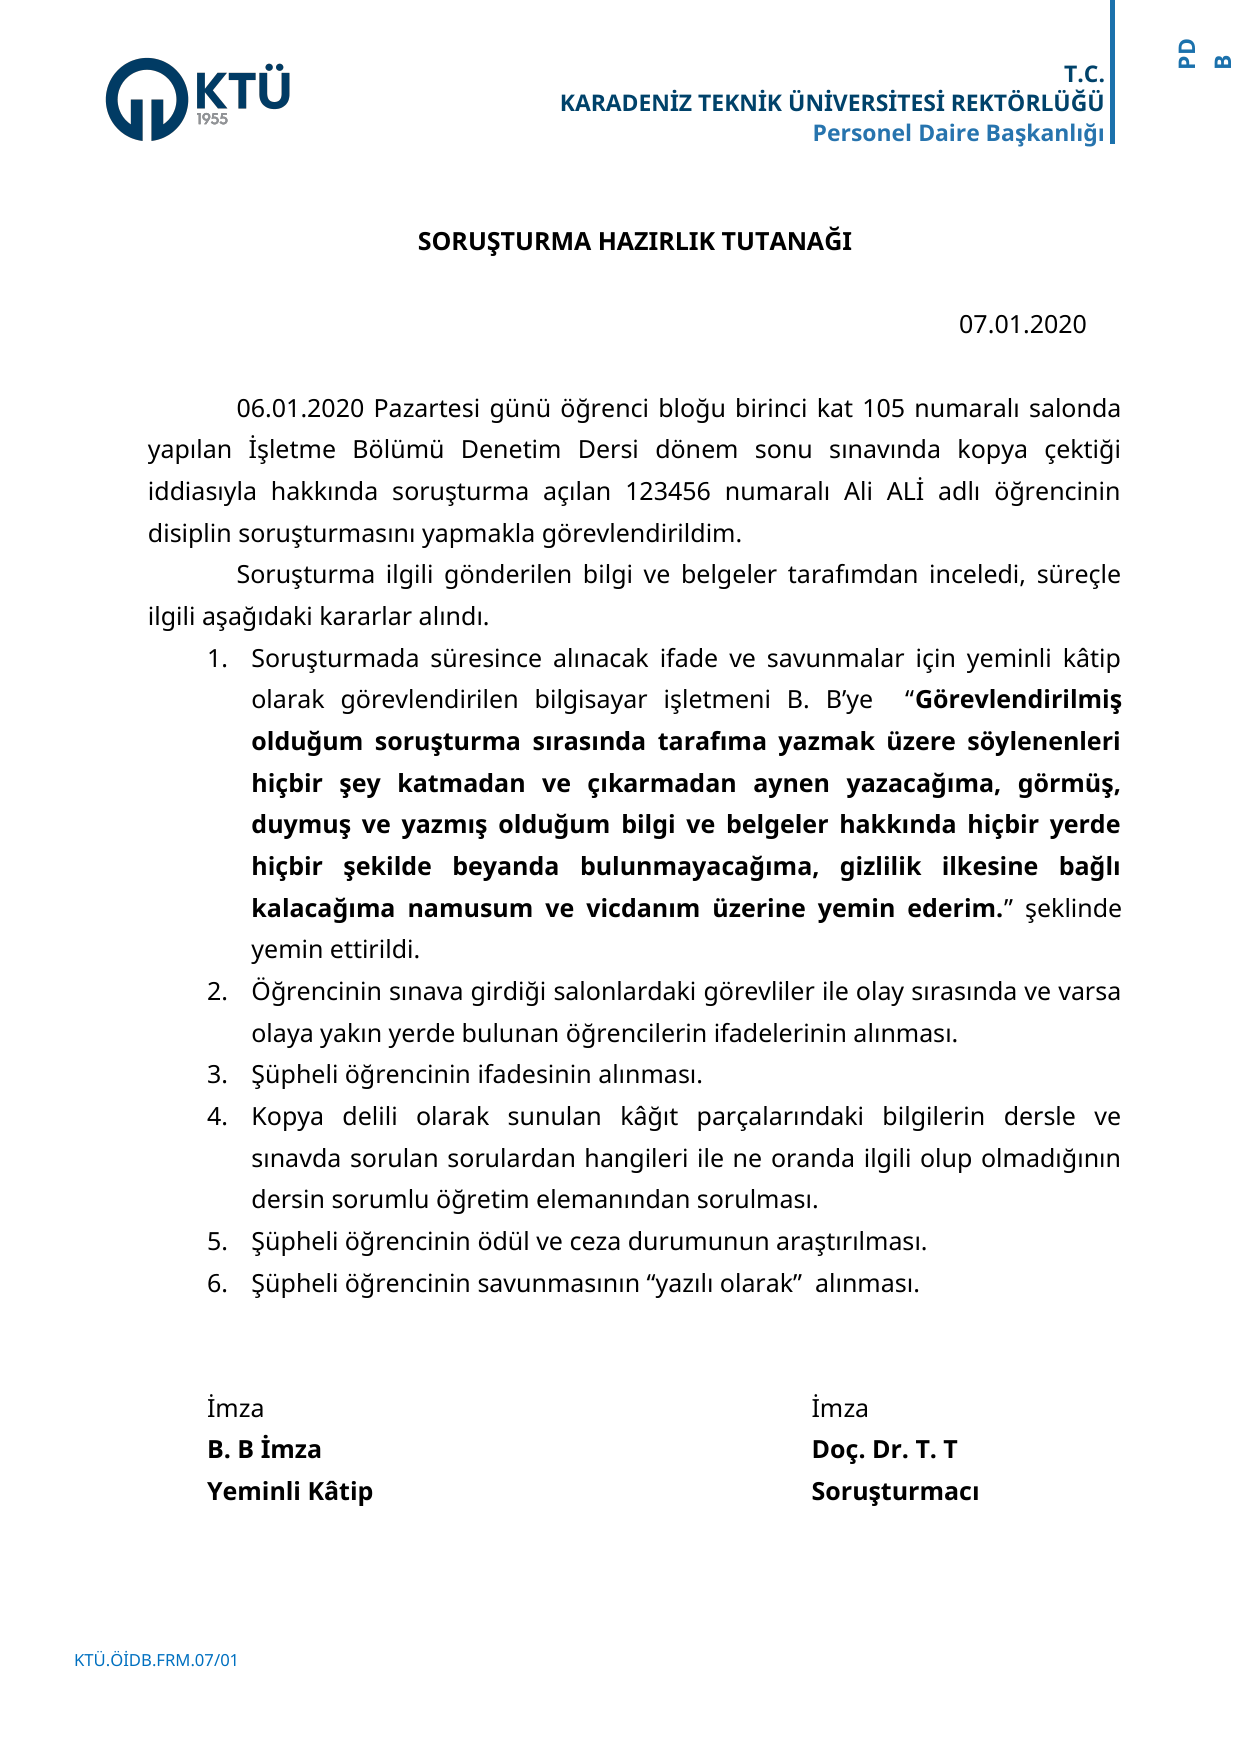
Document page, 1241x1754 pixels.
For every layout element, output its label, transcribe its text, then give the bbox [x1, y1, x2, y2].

text 06.01.2020 Pazartesi günü öğrenci bloğu birinci kat 105 numaralı salonda yapılan İşletme Bölümü Denetim Dersi dönem sonu sınavında kopya çektiği iddiasıyla hakkında soruşturma açılan 123456 numaralı Ali ALİ adlı öğrencinin disiplin soruşturmasını yapmakla görevlendirildim. [148, 383, 1122, 549]
text Yeminli Kâtip Soruşturmacı [207, 1466, 1122, 1508]
list Öğrencinin sınava girdiği salonlardaki görevliler ile olay sırasında ve varsa olaya yakın yerde bulunan öğrencilerin ifadelerinin alınması. [207, 966, 1122, 1049]
text B. B İmza Doç. Dr. T. T [207, 1424, 1122, 1466]
text 07.01.2020 [870, 299, 1122, 341]
list Şüpheli öğrencinin ödül ve ceza durumunun araştırılması. [207, 1216, 1122, 1258]
text SORUŞTURMA HAZIRLIK TUTANAĞI [148, 216, 1122, 258]
list Kopya delili olarak sunulan kâğıt parçalarındaki bilgilerin dersle ve sınavda sorulan sorulardan hangileri ile ne oranda ilgili olup olmadığının dersin sorumlu öğretim elemanından sorulması. [207, 1091, 1122, 1216]
picture [94, 46, 306, 153]
text İmza İmza [207, 1383, 1122, 1424]
text Soruşturma ilgili gönderilen bilgi ve belgeler tarafımdan inceledi, süreçle ilgili aşağıdaki kararlar alındı. [148, 549, 1122, 633]
list Şüpheli öğrencinin ifadesinin alınması. [207, 1049, 1122, 1091]
list Soruşturmada süresince alınacak ifade ve savunmalar için yeminli kâtip olarak görevlendirilen bilgisayar işletmeni B. B’ye “Görevlendirilmiş olduğum soruşturma sırasında tarafıma yazmak üzere söylenenleri hiçbir şey katmadan ve çıkarmadan aynen yazacağıma, görmüş, duymuş ve yazmış olduğum bilgi ve belgeler hakkında hiçbir yerde hiçbir şekilde beyanda bulunmayacağıma, gizlilik ilkesine bağlı kalacağıma namusum ve vicdanım üzerine yemin ederim.” şeklinde yemin ettirildi. [207, 633, 1122, 966]
list Şüpheli öğrencinin savunmasının “yazılı olarak” alınması. [207, 1258, 1122, 1299]
